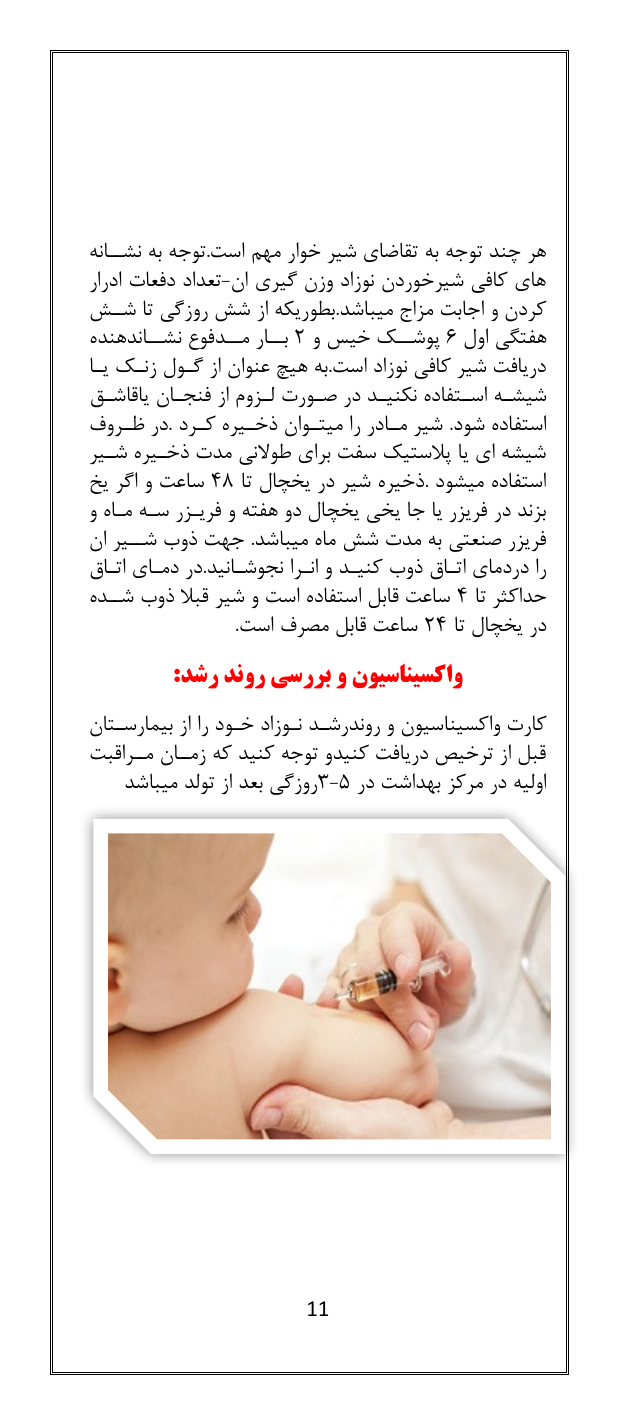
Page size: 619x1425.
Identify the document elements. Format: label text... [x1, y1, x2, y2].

picture [108, 834, 551, 1139]
text کارت واکسیناسیون و روندرشد نوزاد خود را از بیمارستان قبل از ترخیص دریافت کنیدو توجه کنید که زمان مراقبت اولیه در مرکز بهداشت در 5-3روزگی بعد از تولد میباشد [89, 714, 546, 797]
text واکسیناسیون و بررسی روند رشد: [89, 665, 546, 690]
text هر چند توجه به تقاضای شیر خوار مهم است.توجه به نشانه های کافی شیرخوردن نوزاد وزن گیری ان-تعداد دفعات ادرار کردن و اجابت مزاج میباشد.بطوریکه از شش روزگی تا شش هفتگی اول 6 پوشک خیس و 2 بار مدفوع نشاندهنده دریافت شیر کافی نوزاد است.به هیچ عنوان از گول زنک یا شیشه استفاده نکنید در صورت لزوم از فنجان یاقاشق استفاده شود. شیر مادر را میتوان ذخیره کرد .در ظروف شیشه ای یا پلاستیک سفت برای طولانی مدت ذخیره شیر استفاده میشود .ذخیره شیر در یخچال تا 48 ساعت و اگر یخ بزند در فریزر یا جا یخی یخچال دو هفته و فریزر سه ماه و فریزر صنعتی به مدت شش ماه میباشد. جهت ذوب شیر ان را دردمای اتاق ذوب کنید و انرا نجوشانید.در دمای اتاق حداکثر تا 4 ساعت قابل استفاده است و شیر قبلا ذوب شده در یخچال تا 24 ساعت قابل مصرف است. [89, 241, 546, 640]
